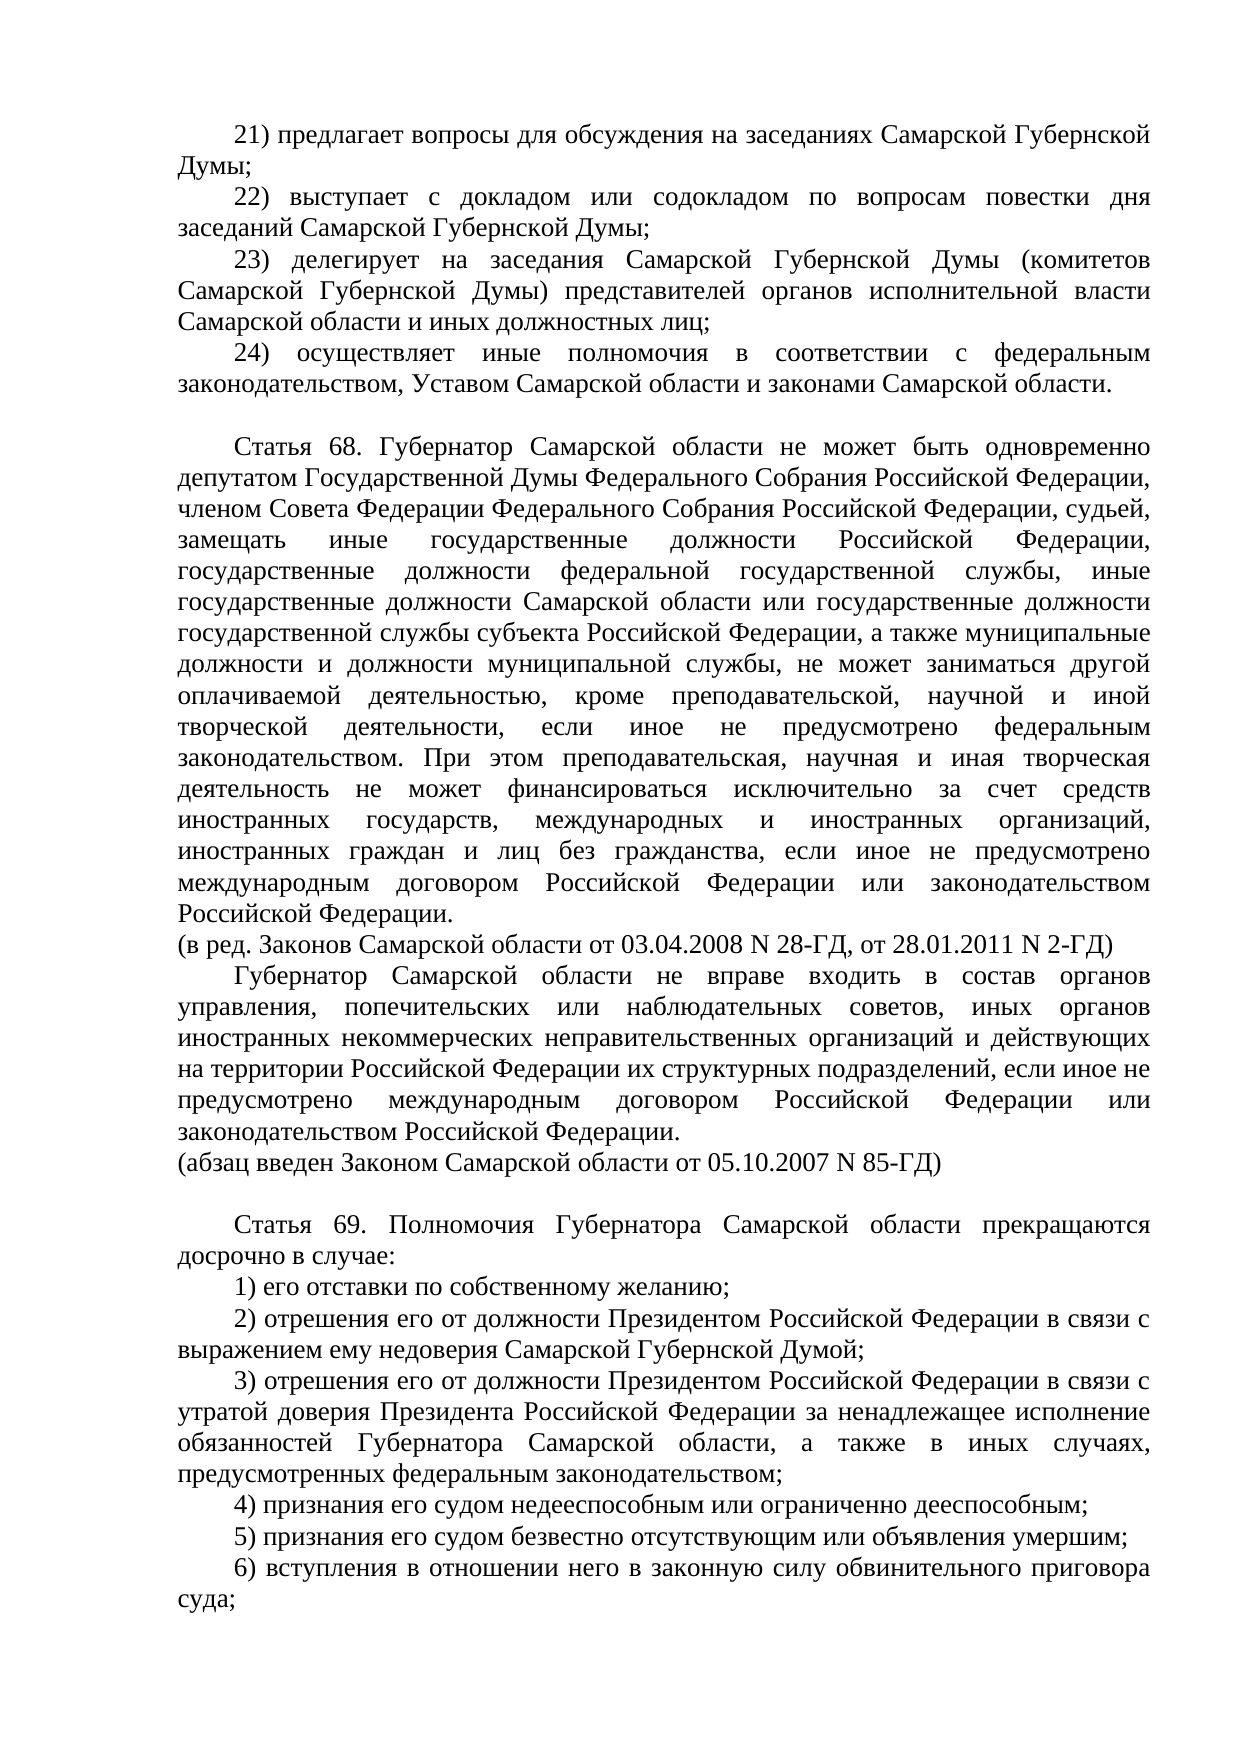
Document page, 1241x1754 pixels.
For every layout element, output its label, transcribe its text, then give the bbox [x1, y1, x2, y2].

text 6) вступления в отношении него в законную силу обвинительного приговора суда; [177, 1551, 1152, 1613]
text 4) признания его судом недееспособным или ограниченно дееспособным; [177, 1488, 1152, 1520]
text 23) делегирует на заседания Самарской Губернской Думы (комитетов Самарской Губернской Думы) представителей органов исполнительной власти Самарской области и иных должностных лиц; [177, 243, 1152, 336]
text Статья 68. Губернатор Самарской области не может быть одновременно депутатом Государственной Думы Федерального Собрания Российской Федерации, членом Совета Федерации Федерального Собрания Российской Федерации, судьей, замещать иные государственные должности Российской Федерации, государственные должности федеральной государственной службы, иные государственные должности Самарской области или государственные должности государственной службы субъекта Российской Федерации, а также муниципальные должности и должности муниципальной службы, не может заниматься другой оплачиваемой деятельностью, кроме преподавательской, научной и иной творческой деятельности, если иное не предусмотрено федеральным законодательством. При этом преподавательская, научная и иная творческая деятельность не может финансироваться исключительно за счет средств иностранных государств, международных и иностранных организаций, иностранных граждан и лиц без гражданства, если иное не предусмотрено международным договором Российской Федерации или законодательством Российской Федерации. [177, 429, 1152, 928]
text (абзац введен Законом Самарской области от 05.10.2007 N 85-ГД) [177, 1146, 1152, 1177]
text (в ред. Законов Самарской области от 03.04.2008 N 28-ГД, от 28.01.2011 N 2-ГД) [177, 928, 1152, 959]
text 2) отрешения его от должности Президентом Российской Федерации в связи с выражением ему недоверия Самарской Губернской Думой; [177, 1302, 1152, 1364]
text 1) его отставки по собственному желанию; [177, 1271, 1152, 1302]
text 21) предлагает вопросы для обсуждения на заседаниях Самарской Губернской Думы; [177, 118, 1152, 180]
text Статья 69. Полномочия Губернатора Самарской области прекращаются досрочно в случае: [177, 1208, 1152, 1271]
text 3) отрешения его от должности Президентом Российской Федерации в связи с утратой доверия Президента Российской Федерации за ненадлежащее исполнение обязанностей Губернатора Самарской области, а также в иных случаях, предусмотренных федеральным законодательством; [177, 1364, 1152, 1488]
text 22) выступает с докладом или содокладом по вопросам повестки дня заседаний Самарской Губернской Думы; [177, 180, 1152, 243]
text Губернатор Самарской области не вправе входить в состав органов управления, попечительских или наблюдательных советов, иных органов иностранных некоммерческих неправительственных организаций и действующих на территории Российской Федерации их структурных подразделений, если иное не предусмотрено международным договором Российской Федерации или законодательством Российской Федерации. [177, 959, 1152, 1146]
text 24) осуществляет иные полномочия в соответствии с федеральным законодательством, Уставом Самарской области и законами Самарской области. [177, 336, 1152, 398]
text 5) признания его судом безвестно отсутствующим или объявления умершим; [177, 1520, 1152, 1551]
